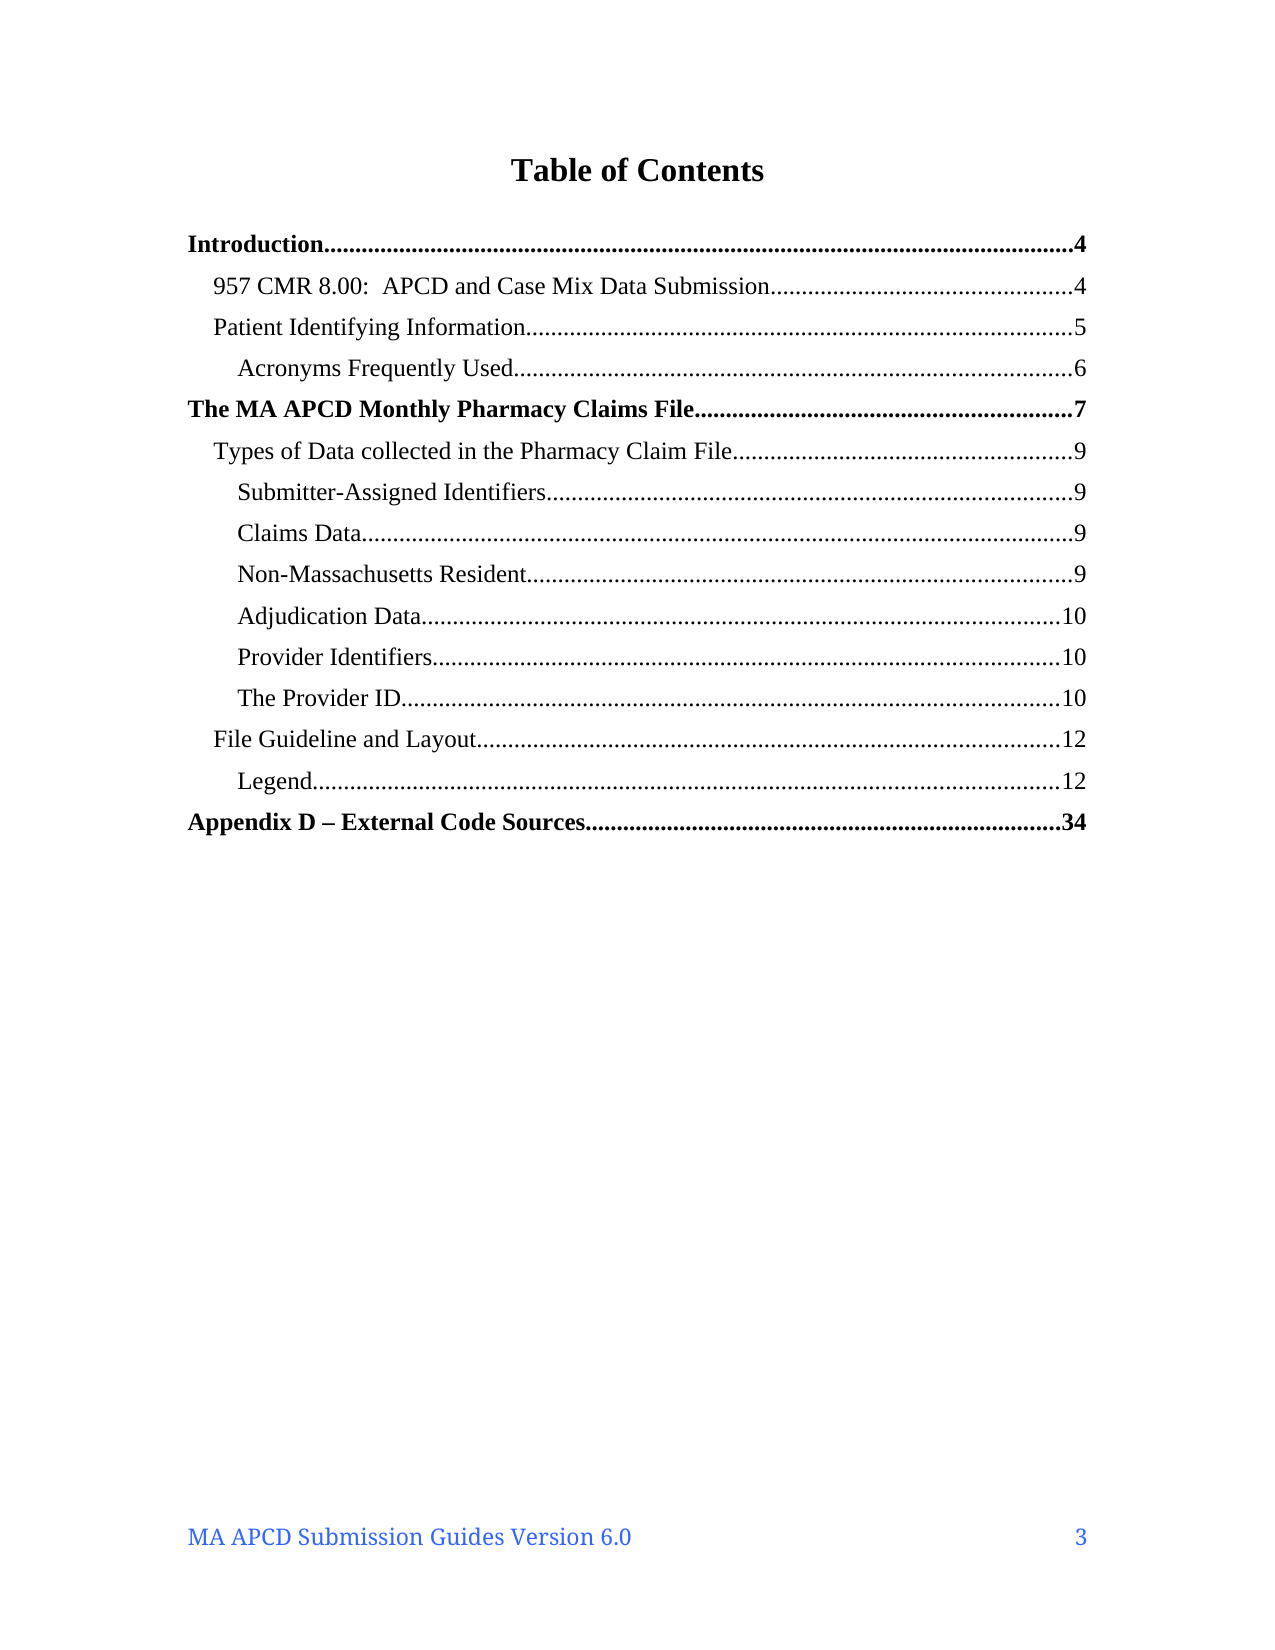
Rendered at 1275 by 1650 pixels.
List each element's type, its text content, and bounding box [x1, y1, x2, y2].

text The MA APCD Monthly Pharmacy Claims File 7 [187, 394, 1087, 423]
text Provider Identifiers 10 [237, 642, 1087, 671]
text Adjudication Data 10 [237, 601, 1087, 629]
text 957 CMR 8.00: APCD and Case Mix Data Submission 4 [213, 271, 1087, 299]
text Appendix D – External Code Sources 34 [187, 807, 1087, 836]
text Acronyms Frequently Used 6 [237, 353, 1087, 382]
text Non-Massachusetts Resident 9 [237, 559, 1087, 588]
text The Provider ID 10 [237, 683, 1087, 712]
text File Guideline and Layout 12 [213, 724, 1087, 753]
text Types of Data collected in the Pharmacy Claim File 9 [213, 436, 1087, 464]
text Submitter-Assigned Identifiers 9 [237, 477, 1087, 506]
text Introduction 4 [187, 229, 1087, 258]
text Legend 12 [237, 766, 1087, 794]
text Claims Data 9 [237, 518, 1087, 547]
text Table of Contents [187, 150, 1087, 188]
text Patient Identifying Information 5 [213, 312, 1087, 341]
